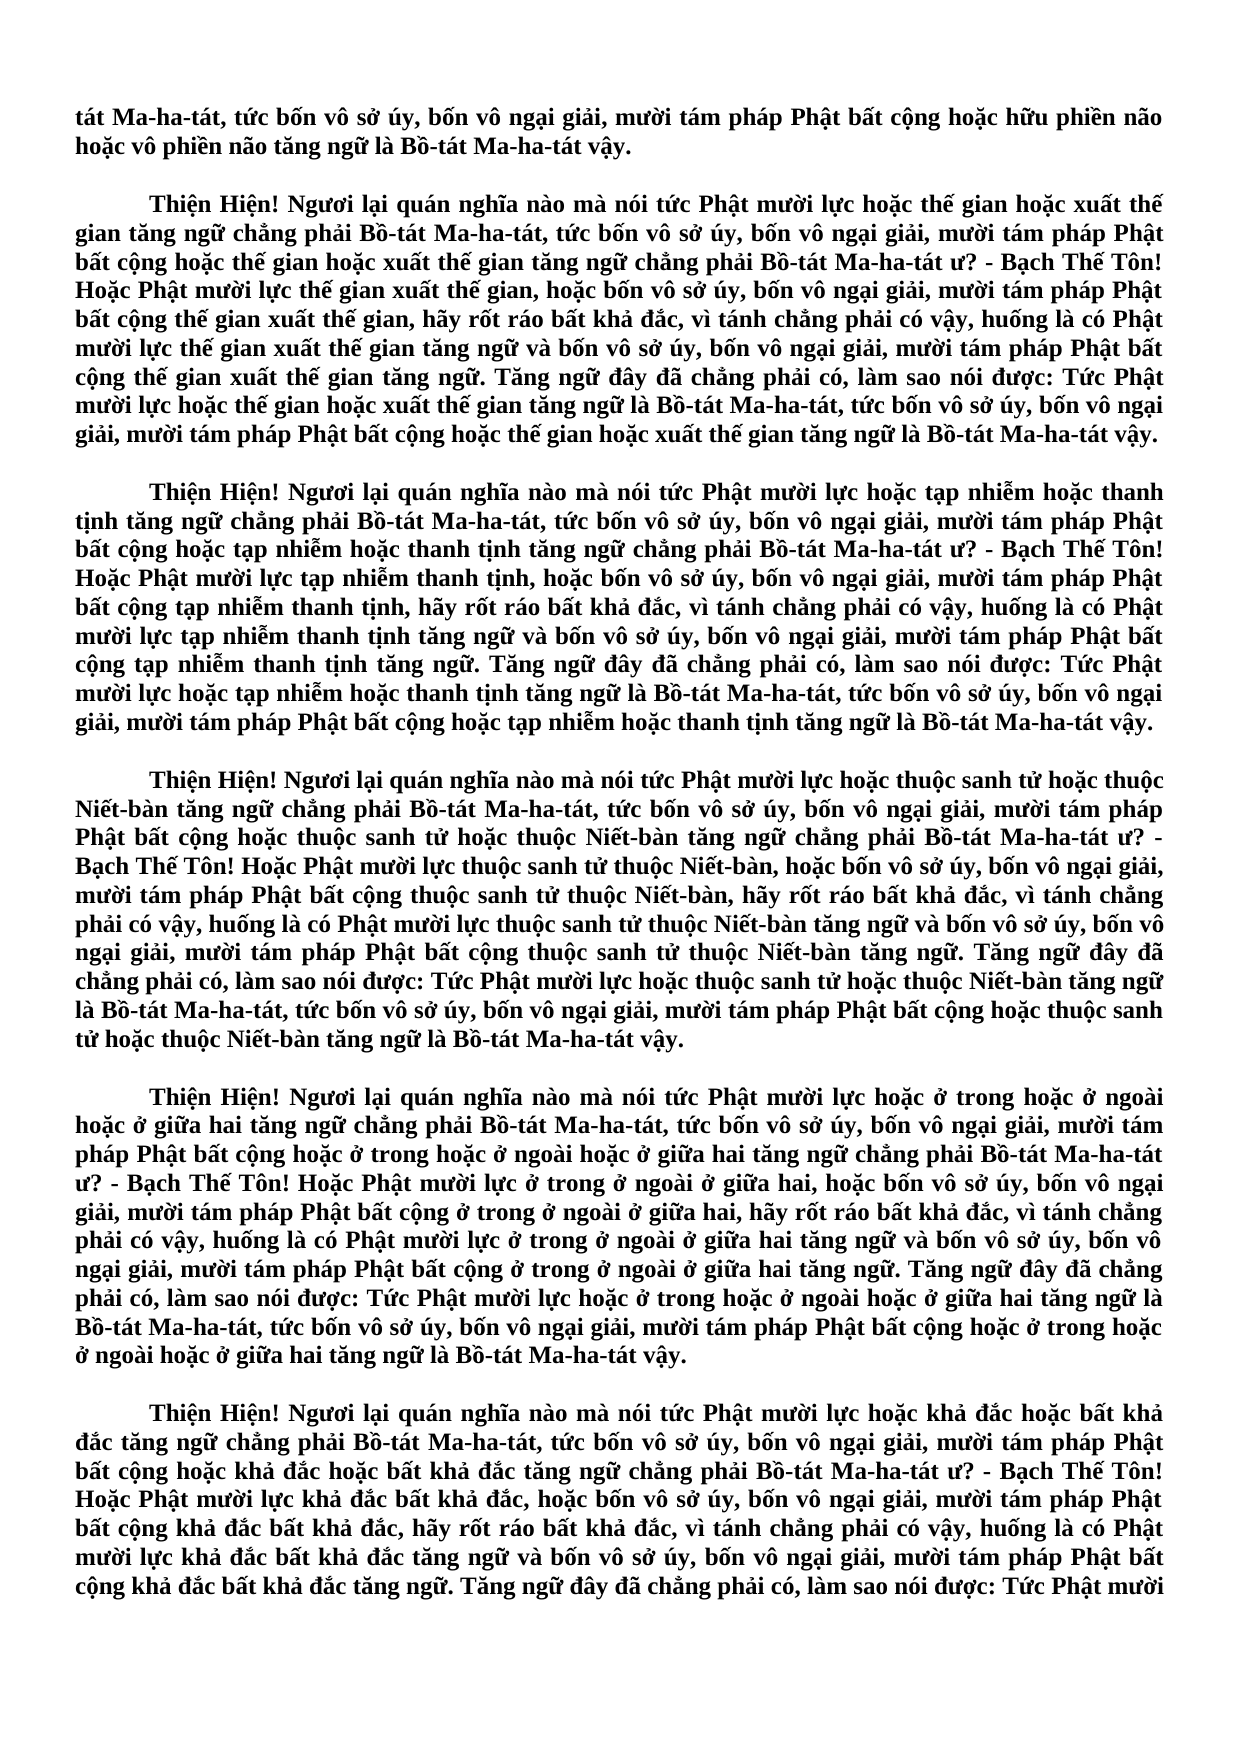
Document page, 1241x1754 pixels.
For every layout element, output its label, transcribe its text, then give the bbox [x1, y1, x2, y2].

text Thiện Hiện! Ngươi lại quán nghĩa nào mà nói tức Phật mười lực hoặc tạp nhiễm hoặc thanh tịnh tăng ngữ chẳng phải Bồ-tát Ma-ha-tát, tức bốn vô sở úy, bốn vô ngại giải, mười tám pháp Phật bất cộng hoặc tạp nhiễm hoặc thanh tịnh tăng ngữ chẳng phải Bồ-tát Ma-ha-tát ư? - Bạch Thế Tôn! Hoặc Phật mười lực tạp nhiễm thanh tịnh, hoặc bốn vô sở úy, bốn vô ngại giải, mười tám pháp Phật bất cộng tạp nhiễm thanh tịnh, hãy rốt ráo bất khả đắc, vì tánh chẳng phải có vậy, huống là có Phật mười lực tạp nhiễm thanh tịnh tăng ngữ và bốn vô sở úy, bốn vô ngại giải, mười tám pháp Phật bất cộng tạp nhiễm thanh tịnh tăng ngữ. Tăng ngữ đây đã chẳng phải có, làm sao nói được: Tức Phật mười lực hoặc tạp nhiễm hoặc thanh tịnh tăng ngữ là Bồ-tát Ma-ha-tát, tức bốn vô sở úy, bốn vô ngại giải, mười tám pháp Phật bất cộng hoặc tạp nhiễm hoặc thanh tịnh tăng ngữ là Bồ-tát Ma-ha-tát vậy. [75, 477, 1165, 736]
text Thiện Hiện! Ngươi lại quán nghĩa nào mà nói tức Phật mười lực hoặc thế gian hoặc xuất thế gian tăng ngữ chẳng phải Bồ-tát Ma-ha-tát, tức bốn vô sở úy, bốn vô ngại giải, mười tám pháp Phật bất cộng hoặc thế gian hoặc xuất thế gian tăng ngữ chẳng phải Bồ-tát Ma-ha-tát ư? - Bạch Thế Tôn! Hoặc Phật mười lực thế gian xuất thế gian, hoặc bốn vô sở úy, bốn vô ngại giải, mười tám pháp Phật bất cộng thế gian xuất thế gian, hãy rốt ráo bất khả đắc, vì tánh chẳng phải có vậy, huống là có Phật mười lực thế gian xuất thế gian tăng ngữ và bốn vô sở úy, bốn vô ngại giải, mười tám pháp Phật bất cộng thế gian xuất thế gian tăng ngữ. Tăng ngữ đây đã chẳng phải có, làm sao nói được: Tức Phật mười lực hoặc thế gian hoặc xuất thế gian tăng ngữ là Bồ-tát Ma-ha-tát, tức bốn vô sở úy, bốn vô ngại giải, mười tám pháp Phật bất cộng hoặc thế gian hoặc xuất thế gian tăng ngữ là Bồ-tát Ma-ha-tát vậy. [75, 189, 1165, 448]
text Thiện Hiện! Ngươi lại quán nghĩa nào mà nói tức Phật mười lực hoặc thuộc sanh tử hoặc thuộc Niết-bàn tăng ngữ chẳng phải Bồ-tát Ma-ha-tát, tức bốn vô sở úy, bốn vô ngại giải, mười tám pháp Phật bất cộng hoặc thuộc sanh tử hoặc thuộc Niết-bàn tăng ngữ chẳng phải Bồ-tát Ma-ha-tát ư? - Bạch Thế Tôn! Hoặc Phật mười lực thuộc sanh tử thuộc Niết-bàn, hoặc bốn vô sở úy, bốn vô ngại giải, mười tám pháp Phật bất cộng thuộc sanh tử thuộc Niết-bàn, hãy rốt ráo bất khả đắc, vì tánh chẳng phải có vậy, huống là có Phật mười lực thuộc sanh tử thuộc Niết-bàn tăng ngữ và bốn vô sở úy, bốn vô ngại giải, mười tám pháp Phật bất cộng thuộc sanh tử thuộc Niết-bàn tăng ngữ. Tăng ngữ đây đã chẳng phải có, làm sao nói được: Tức Phật mười lực hoặc thuộc sanh tử hoặc thuộc Niết-bàn tăng ngữ là Bồ-tát Ma-ha-tát, tức bốn vô sở úy, bốn vô ngại giải, mười tám pháp Phật bất cộng hoặc thuộc sanh tử hoặc thuộc Niết-bàn tăng ngữ là Bồ-tát Ma-ha-tát vậy. [75, 765, 1165, 1052]
text Thiện Hiện! Ngươi lại quán nghĩa nào mà nói tức Phật mười lực hoặc ở trong hoặc ở ngoài hoặc ở giữa hai tăng ngữ chẳng phải Bồ-tát Ma-ha-tát, tức bốn vô sở úy, bốn vô ngại giải, mười tám pháp Phật bất cộng hoặc ở trong hoặc ở ngoài hoặc ở giữa hai tăng ngữ chẳng phải Bồ-tát Ma-ha-tát ư? - Bạch Thế Tôn! Hoặc Phật mười lực ở trong ở ngoài ở giữa hai, hoặc bốn vô sở úy, bốn vô ngại giải, mười tám pháp Phật bất cộng ở trong ở ngoài ở giữa hai, hãy rốt ráo bất khả đắc, vì tánh chẳng phải có vậy, huống là có Phật mười lực ở trong ở ngoài ở giữa hai tăng ngữ và bốn vô sở úy, bốn vô ngại giải, mười tám pháp Phật bất cộng ở trong ở ngoài ở giữa hai tăng ngữ. Tăng ngữ đây đã chẳng phải có, làm sao nói được: Tức Phật mười lực hoặc ở trong hoặc ở ngoài hoặc ở giữa hai tăng ngữ là Bồ-tát Ma-ha-tát, tức bốn vô sở úy, bốn vô ngại giải, mười tám pháp Phật bất cộng hoặc ở trong hoặc ở ngoài hoặc ở giữa hai tăng ngữ là Bồ-tát Ma-ha-tát vậy. [75, 1082, 1165, 1369]
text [75, 1398, 1165, 1599]
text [75, 102, 1165, 160]
